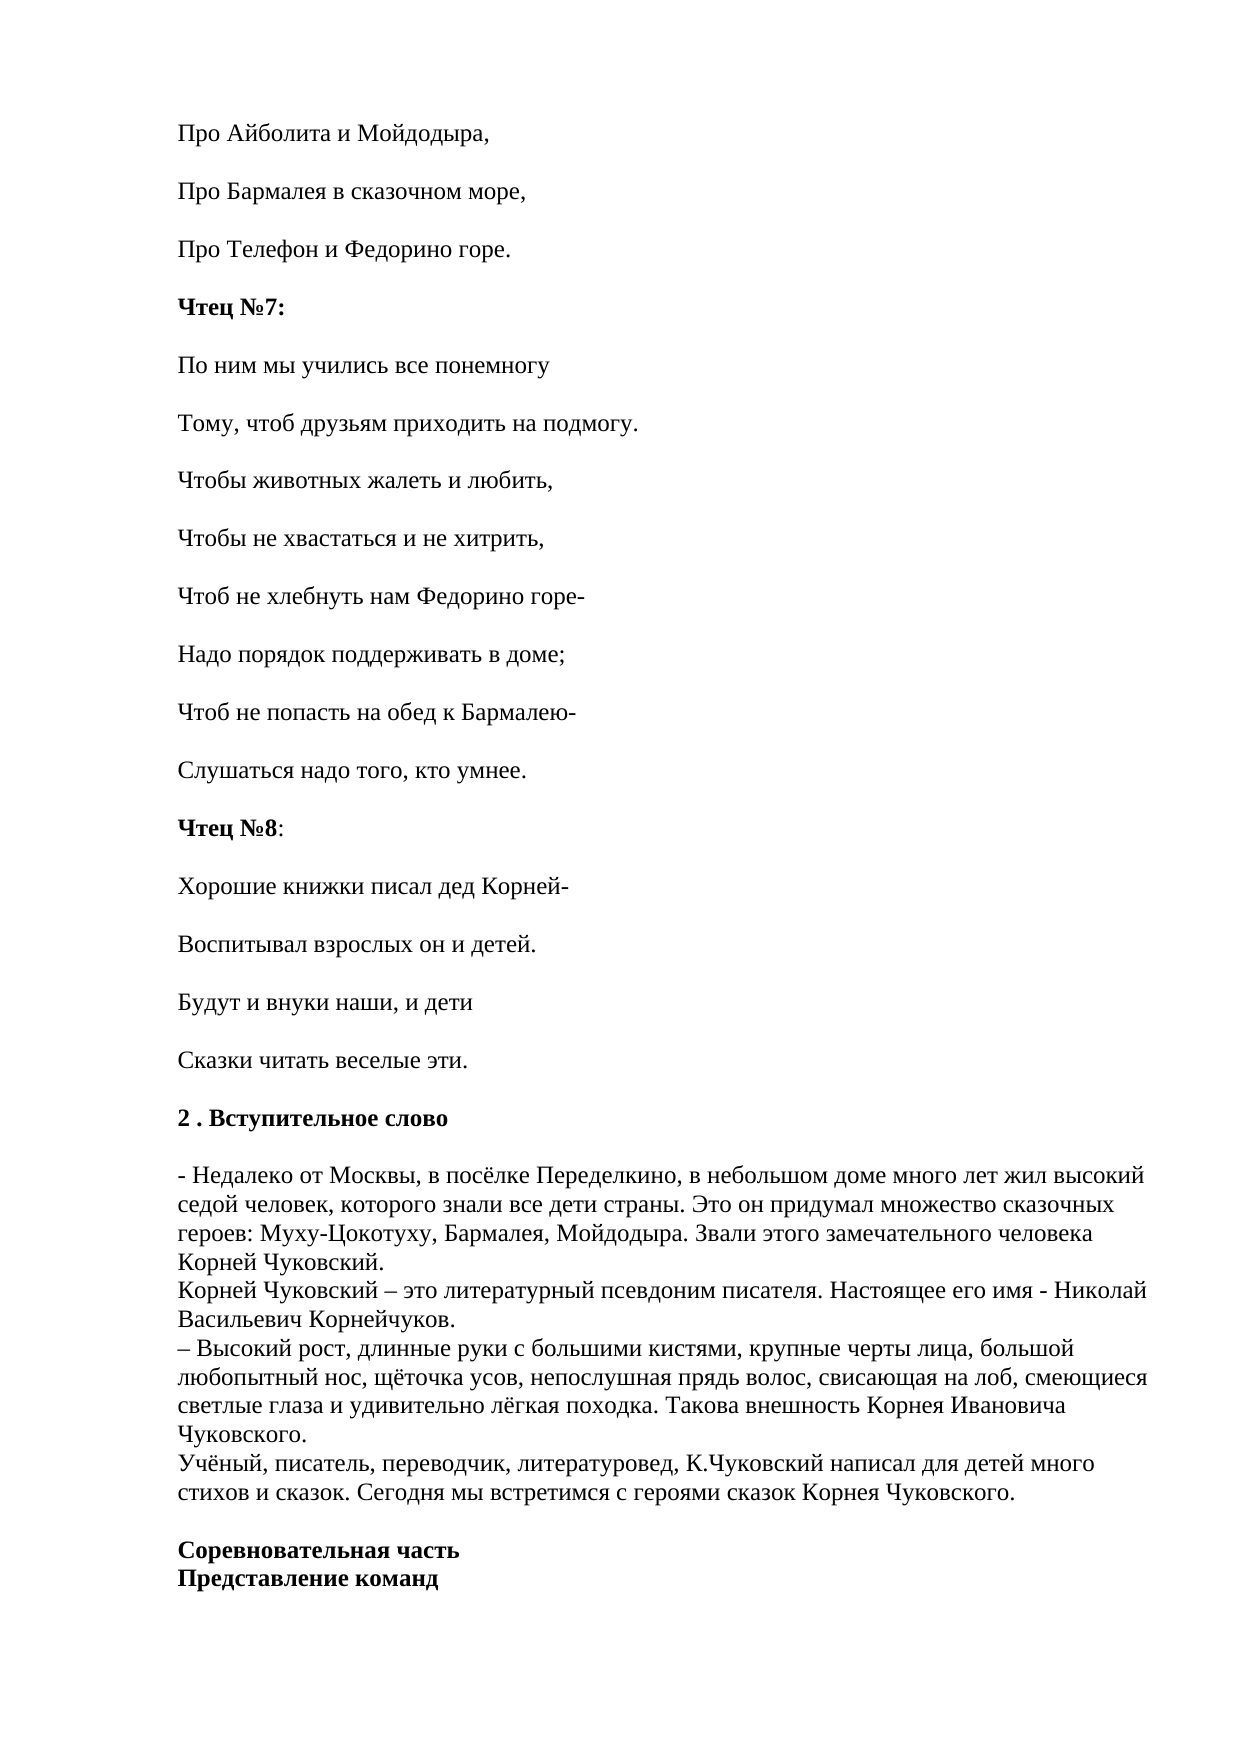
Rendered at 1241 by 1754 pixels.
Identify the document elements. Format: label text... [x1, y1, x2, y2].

text Воспитывал взрослых он и детей. [177, 929, 1152, 958]
text Надо порядок поддерживать в доме; [177, 639, 1152, 668]
text Чтоб не хлебнуть нам Федорино горе- [177, 581, 1152, 610]
text Хорошие книжки писал дед Корней- [177, 871, 1152, 900]
text Про Бармалея в сказочном море, [177, 176, 1152, 205]
text Соревновательная часть Представление команд [177, 1535, 1152, 1592]
text Слушаться надо того, кто умнее. [177, 755, 1152, 784]
text Будут и внуки наши, и дети [177, 987, 1152, 1016]
text - Недалеко от Москвы, в посёлке Переделкино, в небольшом доме много лет жил высокий седой человек, которого знали все дети страны. Это он придумал множество сказочных героев: Муху-Цокотуху, Бармалея, Мойдодыра. Звали этого замечательного человека Корней Чуковский. Корней Чуковский – это литературный псевдоним писателя. Настоящее его имя - Николай Васильевич Корнейчуков. – Высокий рост, длинные руки с большими кистями, крупные черты лица, большой любопытный нос, щёточка усов, непослушная прядь волос, свисающая на лоб, смеющиеся светлые глаза и удивительно лёгкая походка. Такова внешность Корнея Ивановича Чуковского. Учёный, писатель, переводчик, литературовед, К.Чуковский написал для детей много стихов и сказок. Сегодня мы встретимся с героями сказок Корнея Чуковского. [177, 1161, 1152, 1506]
text Чтобы животных жалеть и любить, [177, 466, 1152, 494]
text Чтец №7: [177, 292, 1152, 321]
text Чтоб не попасть на обед к Бармалею- [177, 697, 1152, 726]
text Про Телефон и Федорино горе. [177, 234, 1152, 263]
text По ним мы учились все понемногу [177, 350, 1152, 378]
text Тому, чтоб друзьям приходить на подмогу. [177, 408, 1152, 436]
text Чтобы не хвастаться и не хитрить, [177, 523, 1152, 552]
text Сказки читать веселые эти. [177, 1045, 1152, 1073]
text Про Айболита и Мойдодыра, [177, 118, 1152, 147]
text 2 . Вступительное слово [177, 1103, 1152, 1131]
text Чтец №8: [177, 813, 1152, 842]
